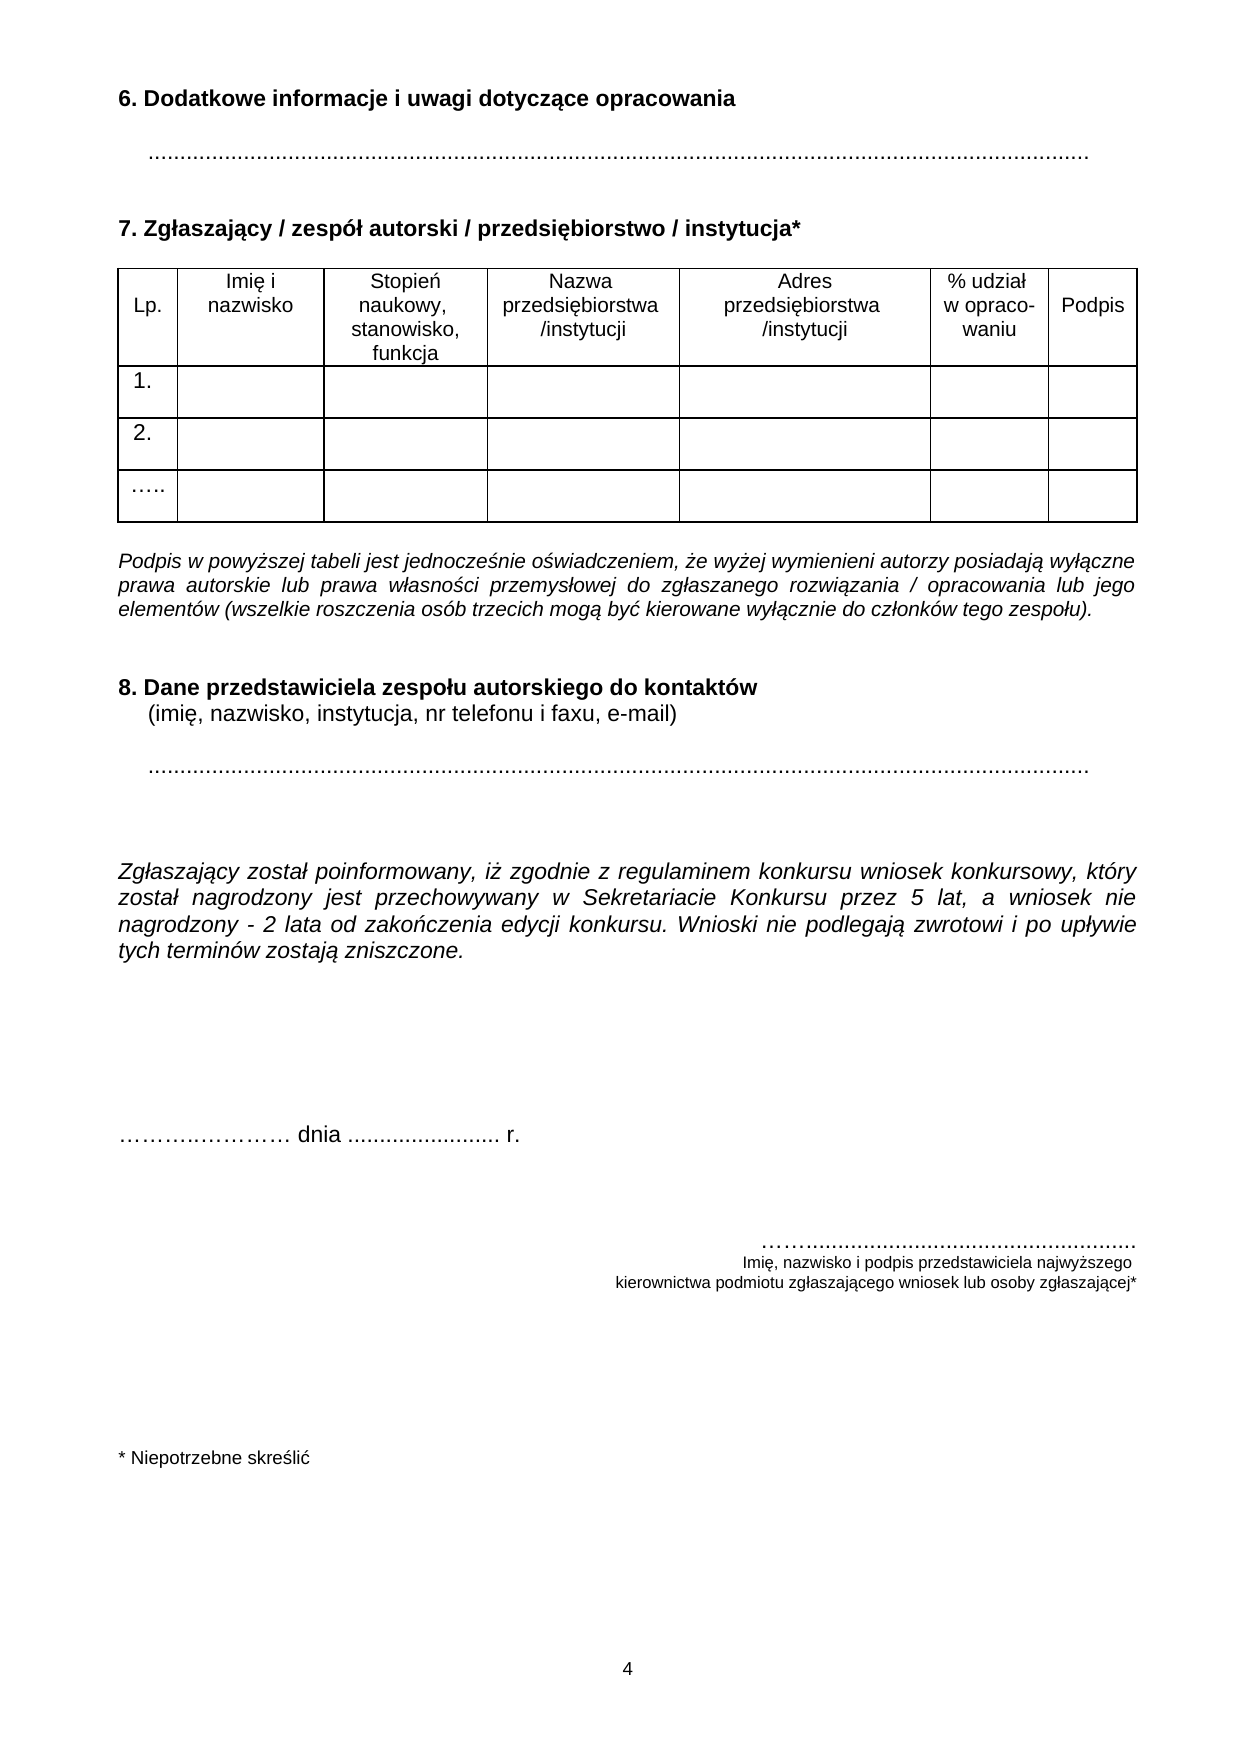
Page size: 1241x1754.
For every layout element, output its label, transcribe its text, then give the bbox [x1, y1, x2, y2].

table_header Lp. [119, 269, 177, 365]
text .................................................................................................................................................... [118, 752, 1137, 779]
table_header % udział w opraco-waniu [931, 269, 1048, 365]
table_cell [178, 471, 323, 521]
text * Niepotrzebne skreślić [118, 1446, 1137, 1468]
table_cell [931, 367, 1048, 417]
table_cell [488, 471, 679, 521]
text Imię, nazwisko i podpis przedstawiciela najwyższego kierownictwa podmiotu zgłaszającego wniosek lub osoby zgłaszającej* [207, 1253, 1137, 1292]
table_cell [931, 419, 1048, 469]
text 7. Zgłaszający / zespół autorski / przedsiębiorstwo / instytucja* [118, 215, 1137, 241]
table_cell [680, 471, 930, 521]
table_cell [325, 367, 487, 417]
table_cell [178, 419, 323, 469]
text 8. Dane przedstawiciela zespołu autorskiego do kontaktów (imię, nazwisko, instytucja, nr telefonu i faxu, e-mail) [118, 673, 1137, 726]
table_header Nazwa przedsiębiorstwa /instytucji [488, 269, 679, 365]
text Podpis w powyższej tabeli jest jednocześnie oświadczeniem, że wyżej wymienieni autorzy posiadają wyłączne prawa autorskie lub prawa własności przemysłowej do zgłaszanego rozwiązania / opracowania lub jego elementów (wszelkie roszczenia osób trzecich mogą być kierowane wyłącznie do członków tego zespołu). [118, 549, 1137, 621]
table_cell [931, 471, 1048, 521]
table_cell [488, 419, 679, 469]
text .................................................................................................................................................... [118, 138, 1137, 164]
table_cell [488, 367, 679, 417]
table_header Stopień naukowy, stanowisko, funkcja [325, 269, 487, 365]
table_header Adres przedsiębiorstwa /instytucji [680, 269, 930, 365]
table_cell [325, 471, 487, 521]
table_cell [1049, 419, 1136, 469]
text 6. Dodatkowe informacje i uwagi dotyczące opracowania [118, 85, 1137, 112]
table_header Imię i nazwisko [178, 269, 323, 365]
table_cell [680, 367, 930, 417]
table_cell [325, 419, 487, 469]
table_cell ….. [119, 471, 177, 521]
table_cell [1049, 471, 1136, 521]
text ………..………… dnia ........................ r. [118, 1121, 1137, 1148]
table_cell [178, 367, 323, 417]
table_cell [1049, 367, 1136, 417]
text …….................................................... [207, 1227, 1137, 1253]
table_header Podpis [1049, 269, 1136, 365]
text Zgłaszający został poinformowany, iż zgodnie z regulaminem konkursu wniosek konkursowy, który został nagrodzony jest przechowywany w Sekretariacie Konkursu przez 5 lat, a wniosek nie nagrodzony - 2 lata od zakończenia edycji konkursu. Wnioski nie podlegają zwrotowi i po upływie tych terminów zostają zniszczone. [118, 858, 1137, 963]
table_cell [119, 367, 177, 417]
table_cell [680, 419, 930, 469]
table_cell [119, 419, 177, 469]
